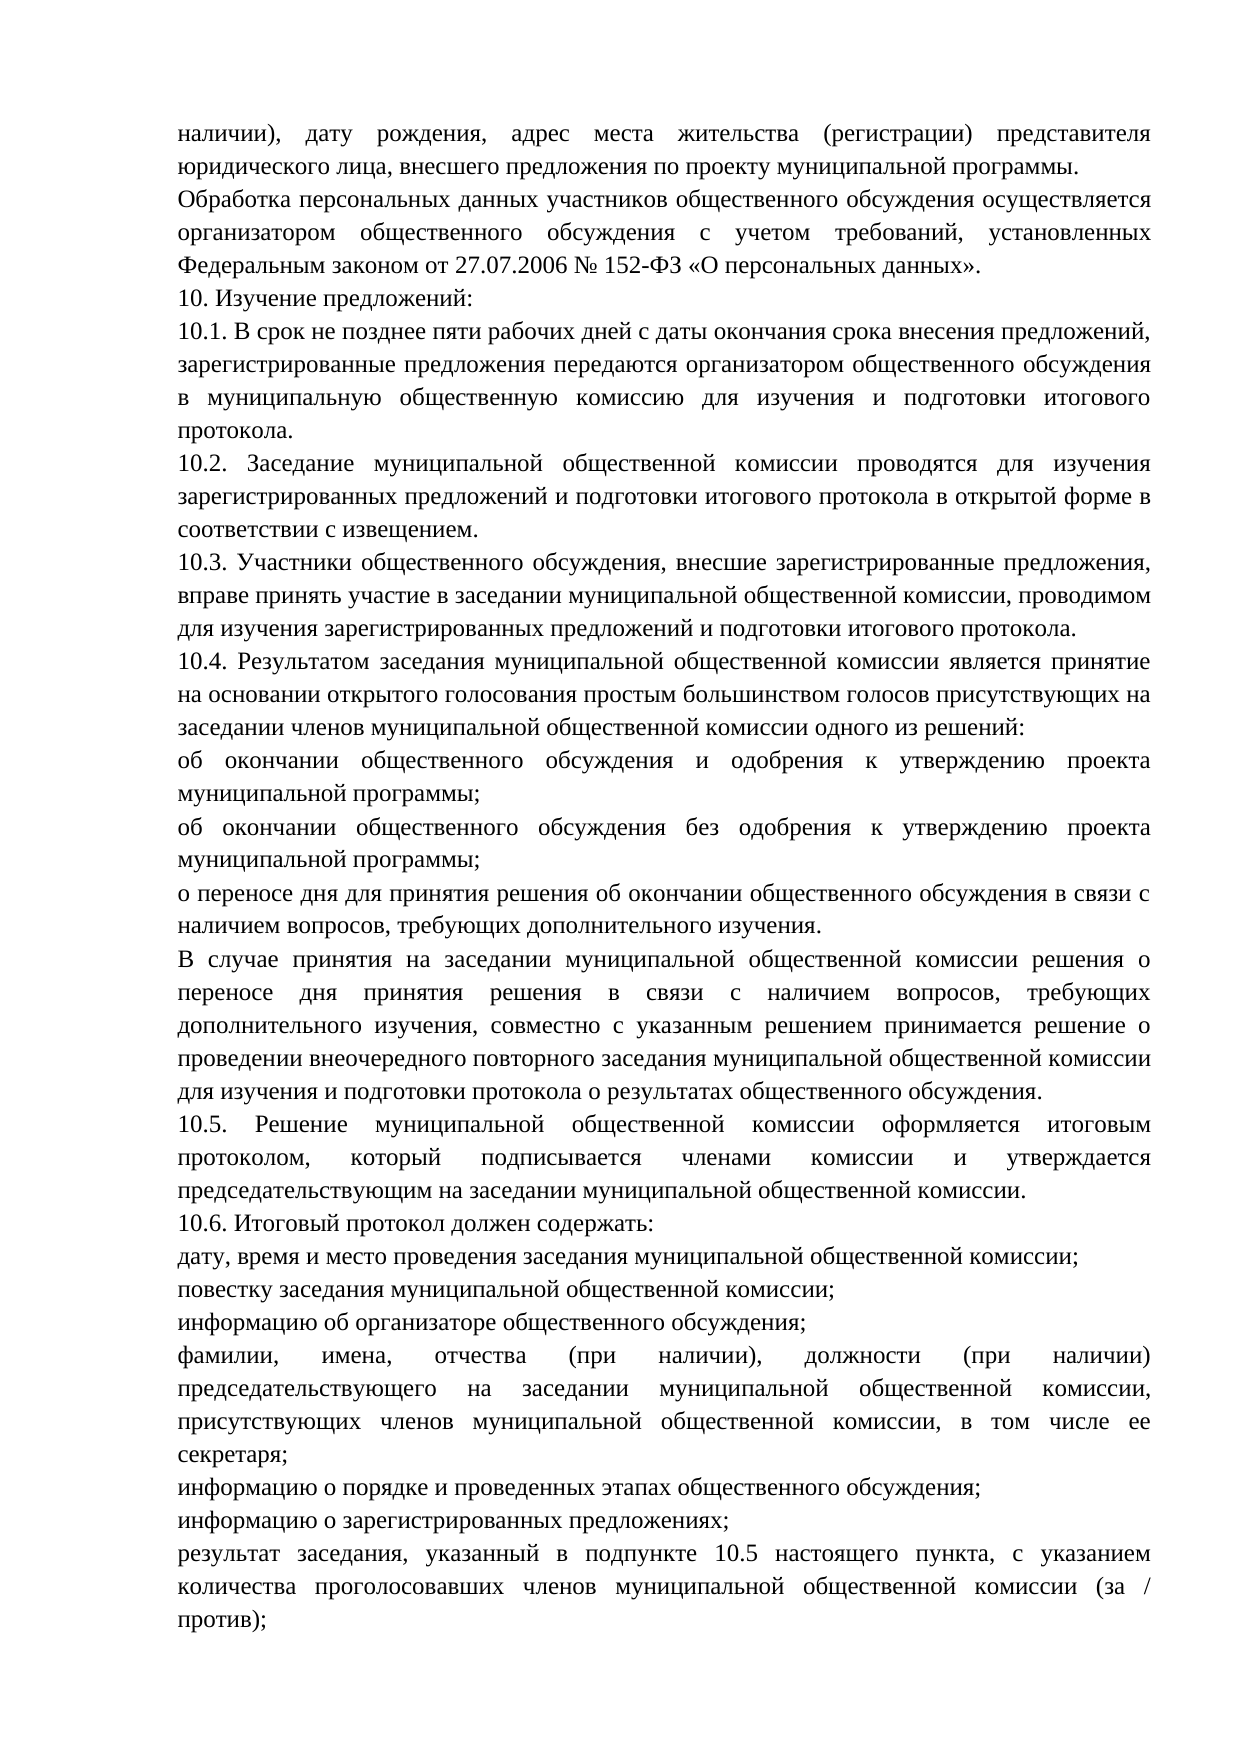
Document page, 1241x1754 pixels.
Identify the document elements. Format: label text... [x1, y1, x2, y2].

text повестку заседания муниципальной общественной комиссии; [177, 1274, 1152, 1303]
text 10. Изучение предложений: [177, 283, 1152, 312]
text 10.3. Участники общественного обсуждения, внесшие зарегистрированные предложения, вправе принять участие в заседании муниципальной общественной комиссии, проводимом для изучения зарегистрированных предложений и подготовки итогового протокола. [177, 547, 1152, 642]
text информацию о порядке и проведенных этапах общественного обсуждения; [177, 1472, 1152, 1501]
text 10.5. Решение муниципальной общественной комиссии оформляется итоговым протоколом, который подписывается членами комиссии и утверждается председательствующим на заседании муниципальной общественной комиссии. [177, 1109, 1152, 1203]
text результат заседания, указанный в подпункте 10.5 настоящего пункта, с указанием количества проголосовавших членов муниципальной общественной комиссии (за / против); [177, 1538, 1152, 1633]
text об окончании общественного обсуждения без одобрения к утверждению проекта муниципальной программы; [177, 812, 1152, 873]
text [177, 118, 1152, 180]
text 10.2. Заседание муниципальной общественной комиссии проводятся для изучения зарегистрированных предложений и подготовки итогового протокола в открытой форме в соответствии с извещением. [177, 448, 1152, 543]
text информацию об организаторе общественного обсуждения; [177, 1307, 1152, 1336]
text 10.1. В срок не позднее пяти рабочих дней с даты окончания срока внесения предложений, зарегистрированные предложения передаются организатором общественного обсуждения в муниципальную общественную комиссию для изучения и подготовки итогового протокола. [177, 316, 1152, 444]
text об окончании общественного обсуждения и одобрения к утверждению проекта муниципальной программы; [177, 746, 1152, 807]
text дату, время и место проведения заседания муниципальной общественной комиссии; [177, 1241, 1152, 1269]
text 10.6. Итоговый протокол должен содержать: [177, 1208, 1152, 1237]
text 10.4. Результатом заседания муниципальной общественной комиссии является принятие на основании открытого голосования простым большинством голосов присутствующих на заседании членов муниципальной общественной комиссии одного из решений: [177, 646, 1152, 741]
text о переносе дня для принятия решения об окончании общественного обсуждения в связи с наличием вопросов, требующих дополнительного изучения. [177, 878, 1152, 939]
text Обработка персональных данных участников общественного обсуждения осуществляется организатором общественного обсуждения с учетом требований, установленных Федеральным законом от 27.07.2006 № 152-ФЗ «О персональных данных». [177, 184, 1152, 279]
text информацию о зарегистрированных предложениях; [177, 1505, 1152, 1534]
text фамилии, имена, отчества (при наличии), должности (при наличии) председательствующего на заседании муниципальной общественной комиссии, присутствующих членов муниципальной общественной комиссии, в том числе ее секретаря; [177, 1340, 1152, 1468]
text В случае принятия на заседании муниципальной общественной комиссии решения о переносе дня принятия решения в связи с наличием вопросов, требующих дополнительного изучения, совместно с указанным решением принимается решение о проведении внеочередного повторного заседания муниципальной общественной комиссии для изучения и подготовки протокола о результатах общественного обсуждения. [177, 944, 1152, 1104]
